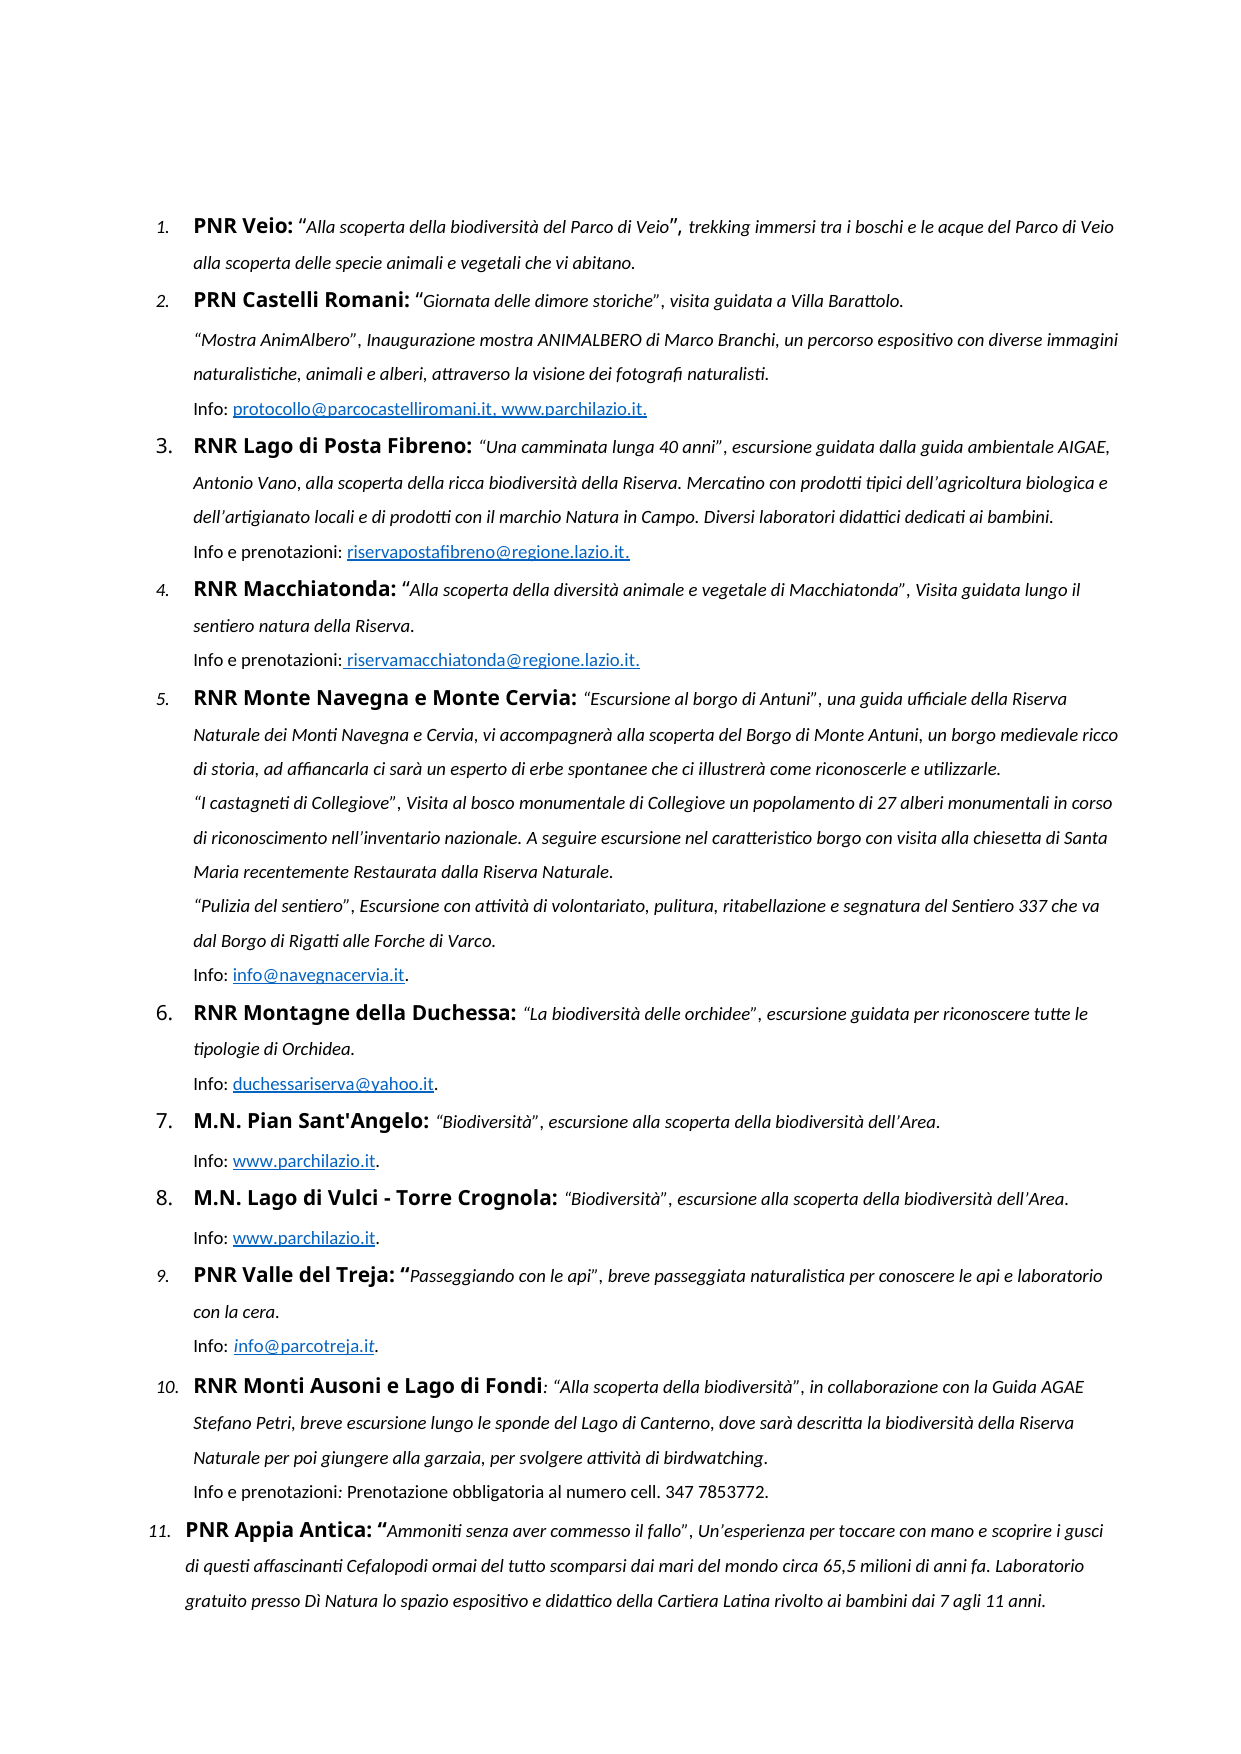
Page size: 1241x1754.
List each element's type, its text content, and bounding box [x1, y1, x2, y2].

list RNR Macchiatonda: “Alla scoperta della diversità animale e vegetale di Macchiatonda”, Visita guidata lungo il sentiero natura della Riserva. [156, 574, 1122, 637]
list Info e prenotazioni: riservapostafibreno@regione.lazio.it. [193, 540, 1122, 563]
list Info: protocollo@parcocastelliromani.it, www.parchilazio.it. [193, 397, 1122, 420]
list Info: info@parcotreja.it. [193, 1334, 1122, 1357]
list PNR Appia Antica: “Ammoniti senza aver commesso il fallo”, Un’esperienza per toccare con mano e scoprire i gusci di questi affascinanti Cefalopodi ormai del tutto scomparsi dai mari del mondo circa 65,5 milioni di anni fa. Laboratorio gratuito presso Dì Natura lo spazio espositivo e didattico della Cartiera Latina rivolto ai bambini dai 7 agli 11 anni. [148, 1515, 1122, 1612]
list RNR Monte Navegna e Monte Cervia: “Escursione al borgo di Antuni”, una guida ufficiale della Riserva Naturale dei Monti Navegna e Cervia, vi accompagnerà alla scoperta del Borgo di Monte Antuni, un borgo medievale ricco di storia, ad affiancarla ci sarà un esperto di erbe spontanee che ci illustrerà come riconoscerle e utilizzarle. [156, 683, 1122, 780]
list “Mostra AnimAlbero”, Inaugurazione mostra ANIMALBERO di Marco Branchi, un percorso espositivo con diverse immagini naturalistiche, animali e alberi, attraverso la visione dei fotografi naturalisti. [193, 328, 1122, 385]
list M.N. Lago di Vulci - Torre Crognola: “Biodiversità”, escursione alla scoperta della biodiversità dell’Area. [156, 1183, 1122, 1212]
list PNR Veio: “Alla scoperta della biodiversità del Parco di Veio”, trekking immersi tra i boschi e le acque del Parco di Veio alla scoperta delle specie animali e vegetali che vi abitano. [156, 211, 1122, 274]
list PNR Valle del Treja: “Passeggiando con le api”, breve passeggiata naturalistica per conoscere le api e laboratorio con la cera. [156, 1260, 1122, 1323]
list Info: info@navegnacervia.it. [193, 963, 1122, 986]
list Info e prenotazioni: riservamacchiatonda@regione.lazio.it. [193, 648, 1122, 671]
list RNR Montagne della Duchessa: “La biodiversità delle orchidee”, escursione guidata per riconoscere tutte le tipologie di Orchidea. [156, 998, 1122, 1061]
list “Pulizia del sentiero”, Escursione con attività di volontariato, pulitura, ritabellazione e segnatura del Sentiero 337 che va dal Borgo di Rigatti alle Forche di Varco. [193, 894, 1122, 952]
list Info e prenotazioni: Prenotazione obbligatoria al numero cell. 347 7853772. [193, 1480, 1122, 1503]
list M.N. Pian Sant'Angelo: “Biodiversità”, escursione alla scoperta della biodiversità dell’Area. [156, 1106, 1122, 1135]
list RNR Monti Ausoni e Lago di Fondi: “Alla scoperta della biodiversità”, in collaborazione con la Guida AGAE Stefano Petri, breve escursione lungo le sponde del Lago di Canterno, dove sarà descritta la biodiversità della Riserva Naturale per poi giungere alla garzaia, per svolgere attività di birdwatching. [156, 1372, 1122, 1469]
list Info: duchessariserva@yahoo.it. [193, 1072, 1122, 1095]
list PRN Castelli Romani: “Giornata delle dimore storiche”, visita guidata a Villa Barattolo. [156, 285, 1122, 314]
list RNR Lago di Posta Fibreno: “Una camminata lunga 40 anni”, escursione guidata dalla guida ambientale AIGAE, Antonio Vano, alla scoperta della ricca biodiversità della Riserva. Mercatino con prodotti tipici dell’agricoltura biologica e dell’artigianato locali e di prodotti con il marchio Natura in Campo. Diversi laboratori didattici dedicati ai bambini. [156, 431, 1122, 528]
list Info: www.parchilazio.it. [193, 1226, 1122, 1249]
list “I castagneti di Collegiove”, Visita al bosco monumentale di Collegiove un popolamento di 27 alberi monumentali in corso di riconoscimento nell’inventario nazionale. A seguire escursione nel caratteristico borgo con visita alla chiesetta di Santa Maria recentemente Restaurata dalla Riserva Naturale. [193, 791, 1122, 883]
list Info: www.parchilazio.it. [193, 1149, 1122, 1172]
